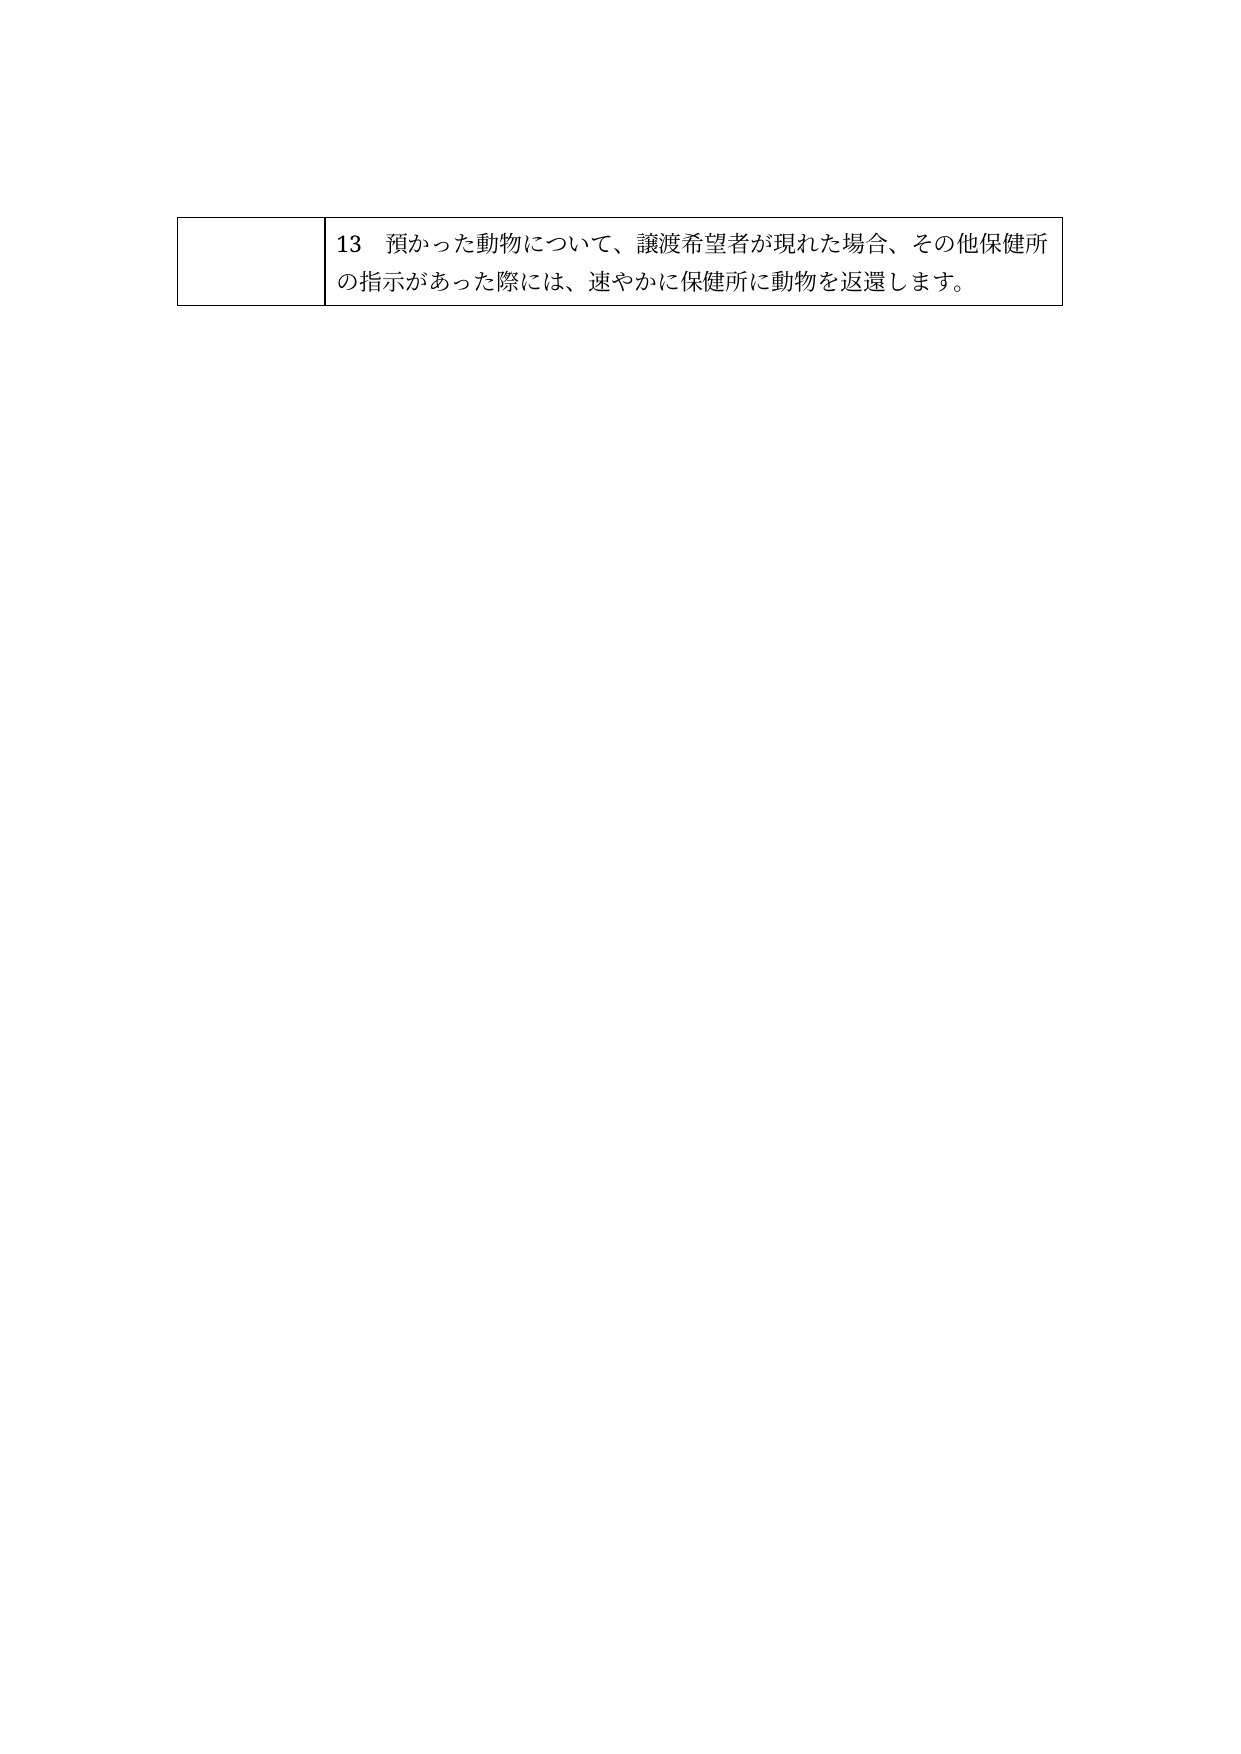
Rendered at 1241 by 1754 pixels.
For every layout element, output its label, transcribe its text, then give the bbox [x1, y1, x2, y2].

table_cell 13 預かった動物について、譲渡希望者が現れた場合、その他保健所の指示があった際には、速やかに保健所に動物を返還します。 [326, 218, 1062, 305]
table_cell [178, 218, 324, 305]
